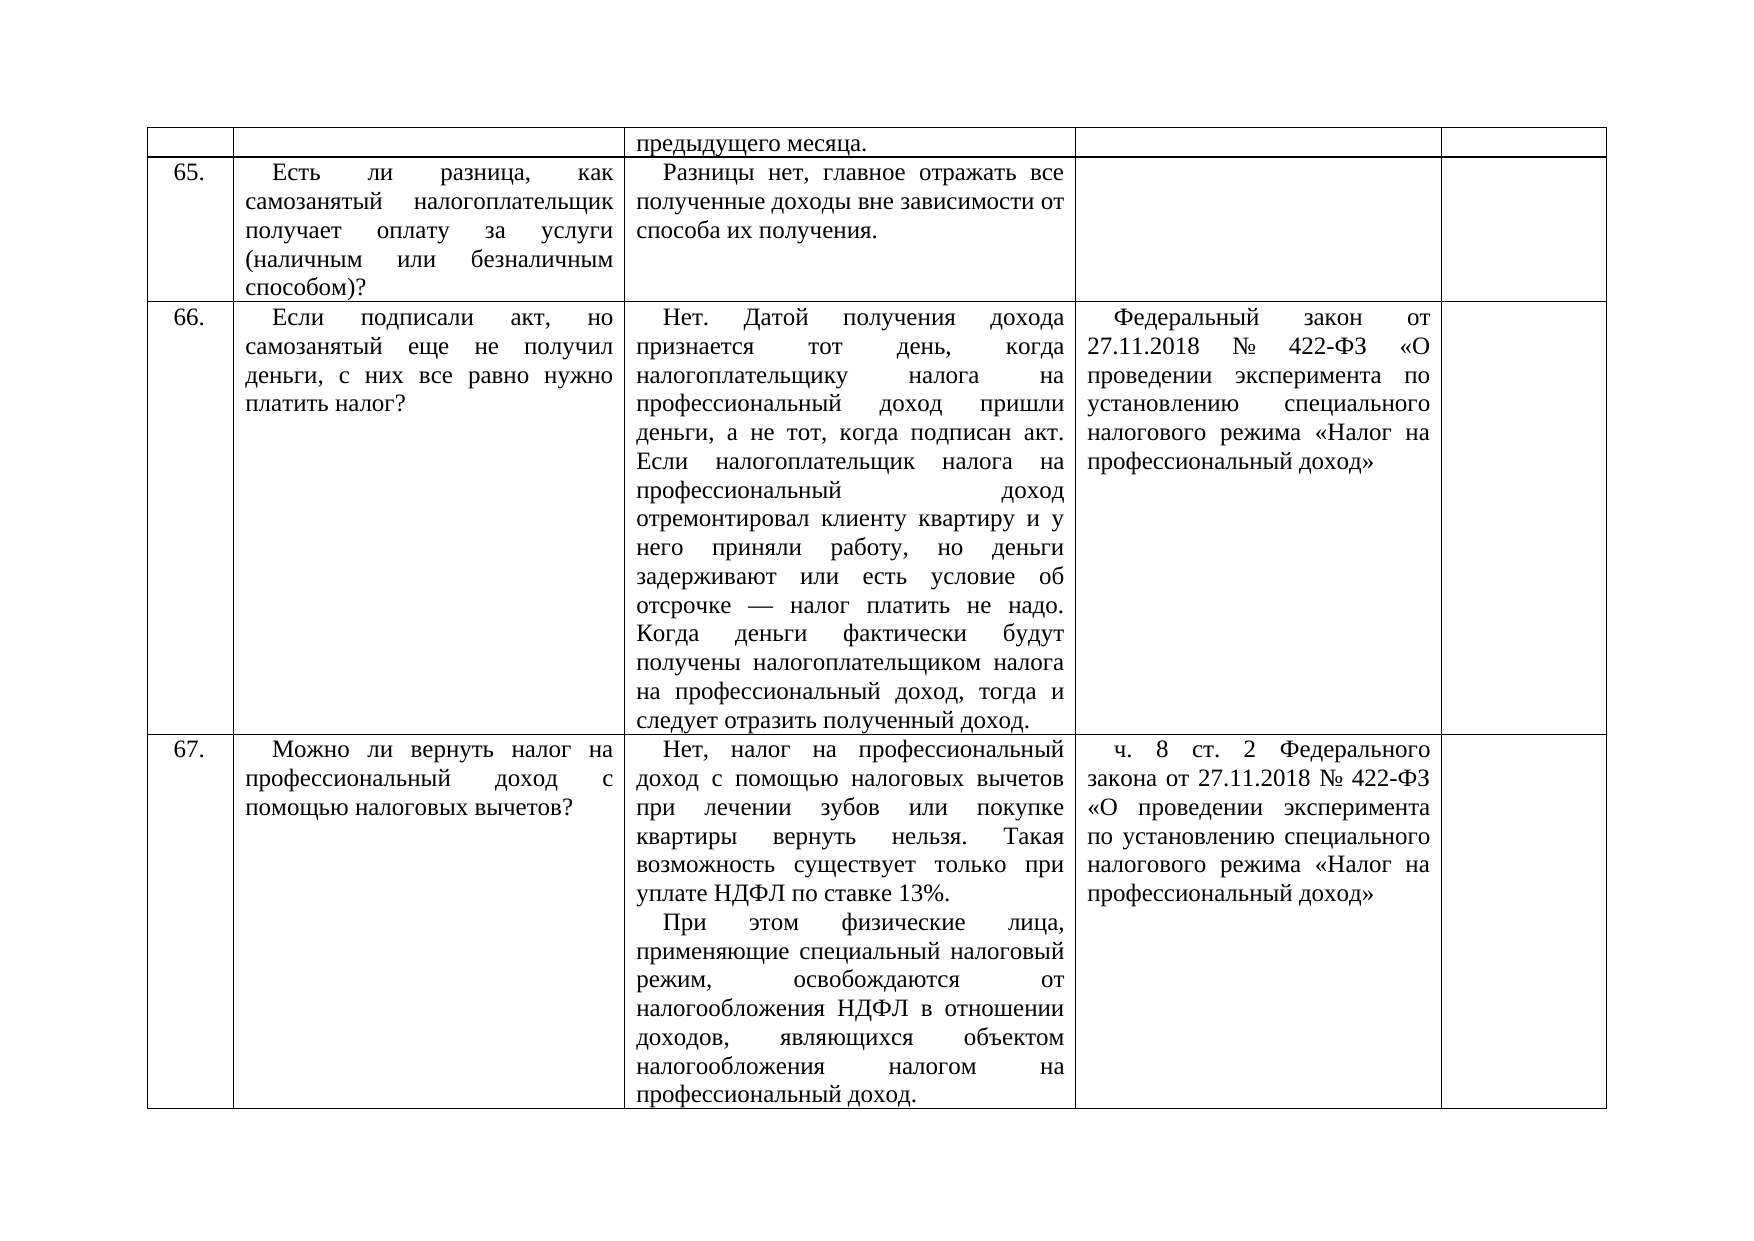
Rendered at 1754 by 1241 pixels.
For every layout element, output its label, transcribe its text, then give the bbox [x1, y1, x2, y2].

table_cell [148, 302, 233, 733]
table_cell Есть ли разница, как самозанятый налогоплательщик получает оплату за услуги (наличным или безналичным способом)? [234, 158, 624, 301]
table_cell Федеральный закон от 27.11.2018 № 422-ФЗ «О проведении эксперимента по установлению специального налогового режима «Налог на профессиональный доход» [1076, 302, 1441, 733]
table_cell Разницы нет, главное отражать все полученные доходы вне зависимости от способа их получения. [625, 158, 1075, 301]
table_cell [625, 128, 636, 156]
table_cell [1442, 128, 1606, 156]
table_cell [1076, 128, 1441, 156]
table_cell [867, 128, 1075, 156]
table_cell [234, 128, 624, 156]
table_cell [1076, 158, 1441, 301]
table_cell Нет. Датой получения дохода признается тот день, когда налогоплательщику налога на профессиональный доход пришли деньги, а не тот, когда подписан акт. Если налогоплательщик налога на профессиональный доход отремонтировал клиенту квартиру и у него приняли работу, но деньги задерживают или есть условие об отсрочке — налог платить не надо. Когда деньги фактически будут получены налогоплательщиком налога на профессиональный доход, тогда и следует отразить полученный доход. [625, 302, 1075, 733]
table_cell [148, 735, 233, 1108]
table_cell [1442, 735, 1606, 1108]
table_cell Можно ли вернуть налог на профессиональный доход с помощью налоговых вычетов? [234, 735, 624, 1108]
table_cell [148, 128, 233, 156]
table_cell Нет, налог на профессиональный доход с помощью налоговых вычетов при лечении зубов или покупке квартиры вернуть нельзя. Такая возможность существует только при уплате НДФЛ по ставке 13%. При этом физические лица, применяющие специальный налоговый режим, освобождаются от налогообложения НДФЛ в отношении доходов, являющихся объектом налогообложения налогом на профессиональный доход. [625, 735, 1075, 1108]
table_cell Если подписали акт, но самозанятый еще не получил деньги, с них все равно нужно платить налог? [234, 302, 624, 733]
table_cell [1442, 158, 1606, 301]
table_cell ч. 8 ст. 2 Федерального закона от 27.11.2018 № 422-ФЗ «О проведении эксперимента по установлению специального налогового режима «Налог на профессиональный доход» [1076, 735, 1441, 1108]
table_cell [148, 158, 233, 301]
table_cell [1442, 302, 1606, 733]
